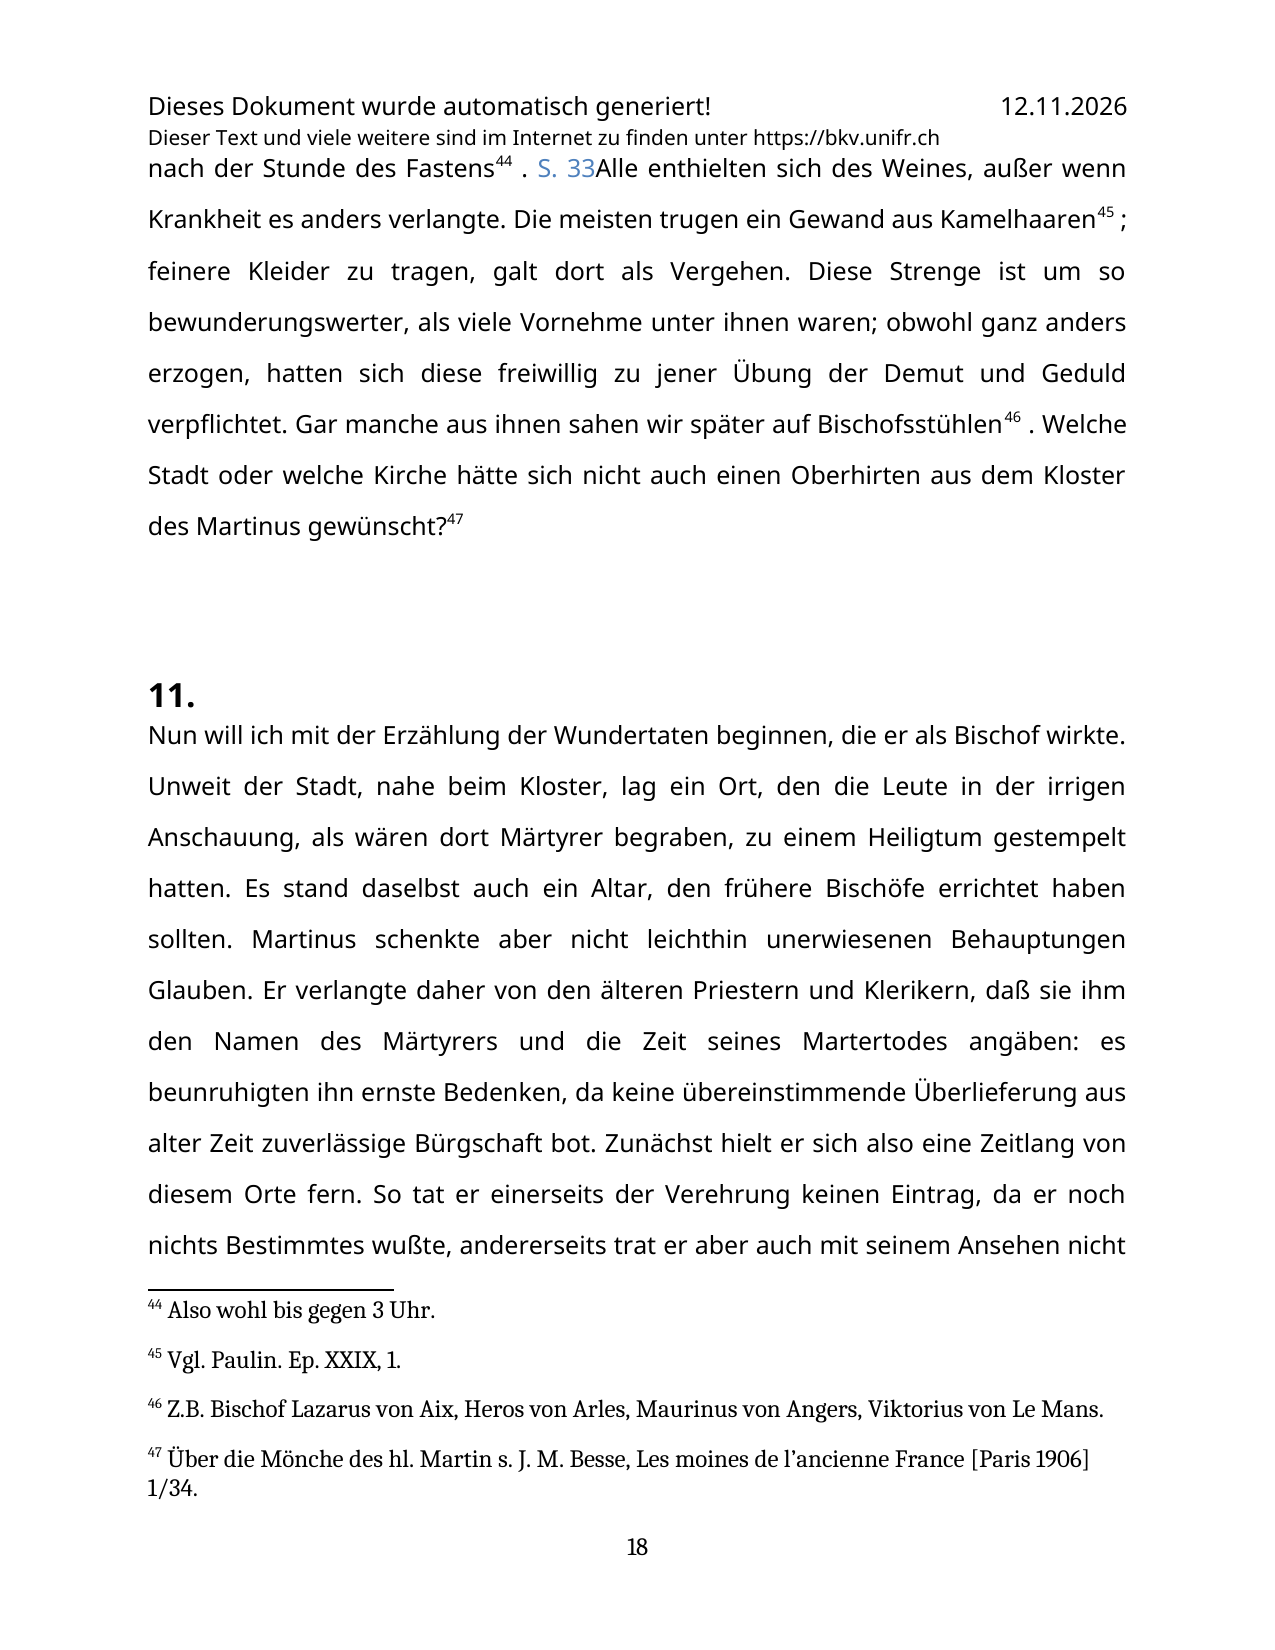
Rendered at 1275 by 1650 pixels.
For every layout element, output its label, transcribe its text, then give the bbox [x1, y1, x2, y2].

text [148, 151, 1127, 542]
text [148, 717, 1127, 1262]
subtitle 11. [148, 672, 1127, 717]
